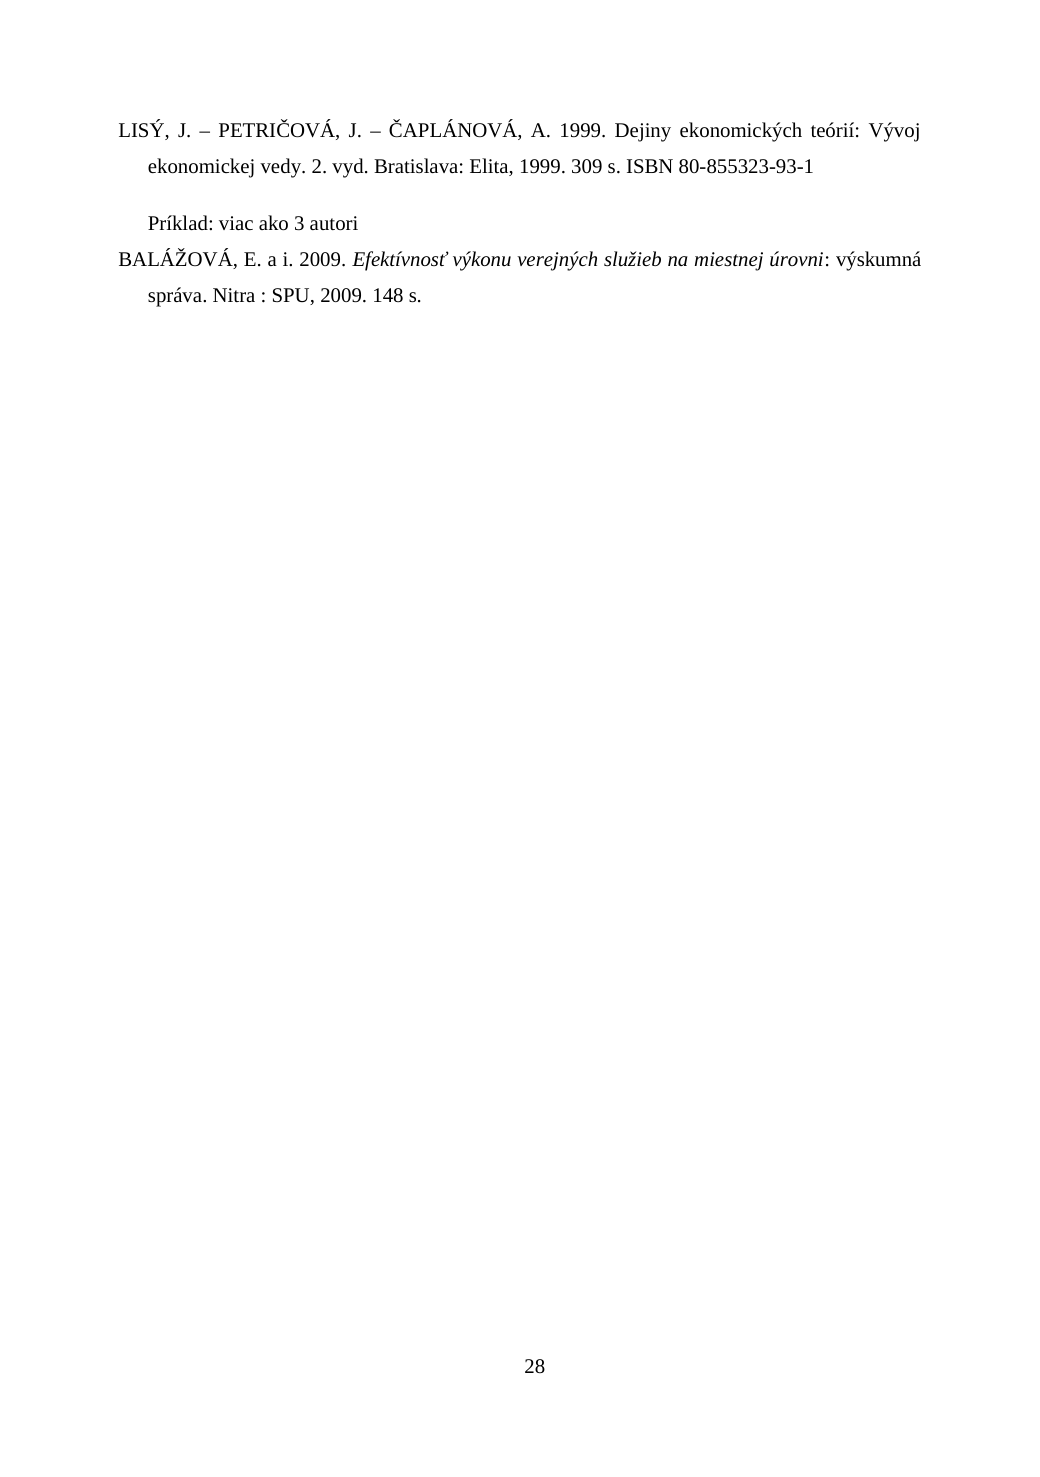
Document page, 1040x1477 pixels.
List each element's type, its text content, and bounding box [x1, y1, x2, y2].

text BALÁŽOVÁ, E. a i. 2009. Efektívnosť výkonu verejných služieb na miestnej úrovni: výskumná správa. Nitra : SPU, 2009. 148 s. [118, 247, 921, 307]
text Príklad: viac ako 3 autori [118, 211, 921, 235]
text LISÝ, J. – PETRIČOVÁ, J. – ČAPLÁNOVÁ, A. 1999. Dejiny ekonomických teórií: Vývoj ekonomickej vedy. 2. vyd. Bratislava: Elita, 1999. 309 s. ISBN 80-855323-93-1 [118, 118, 921, 178]
